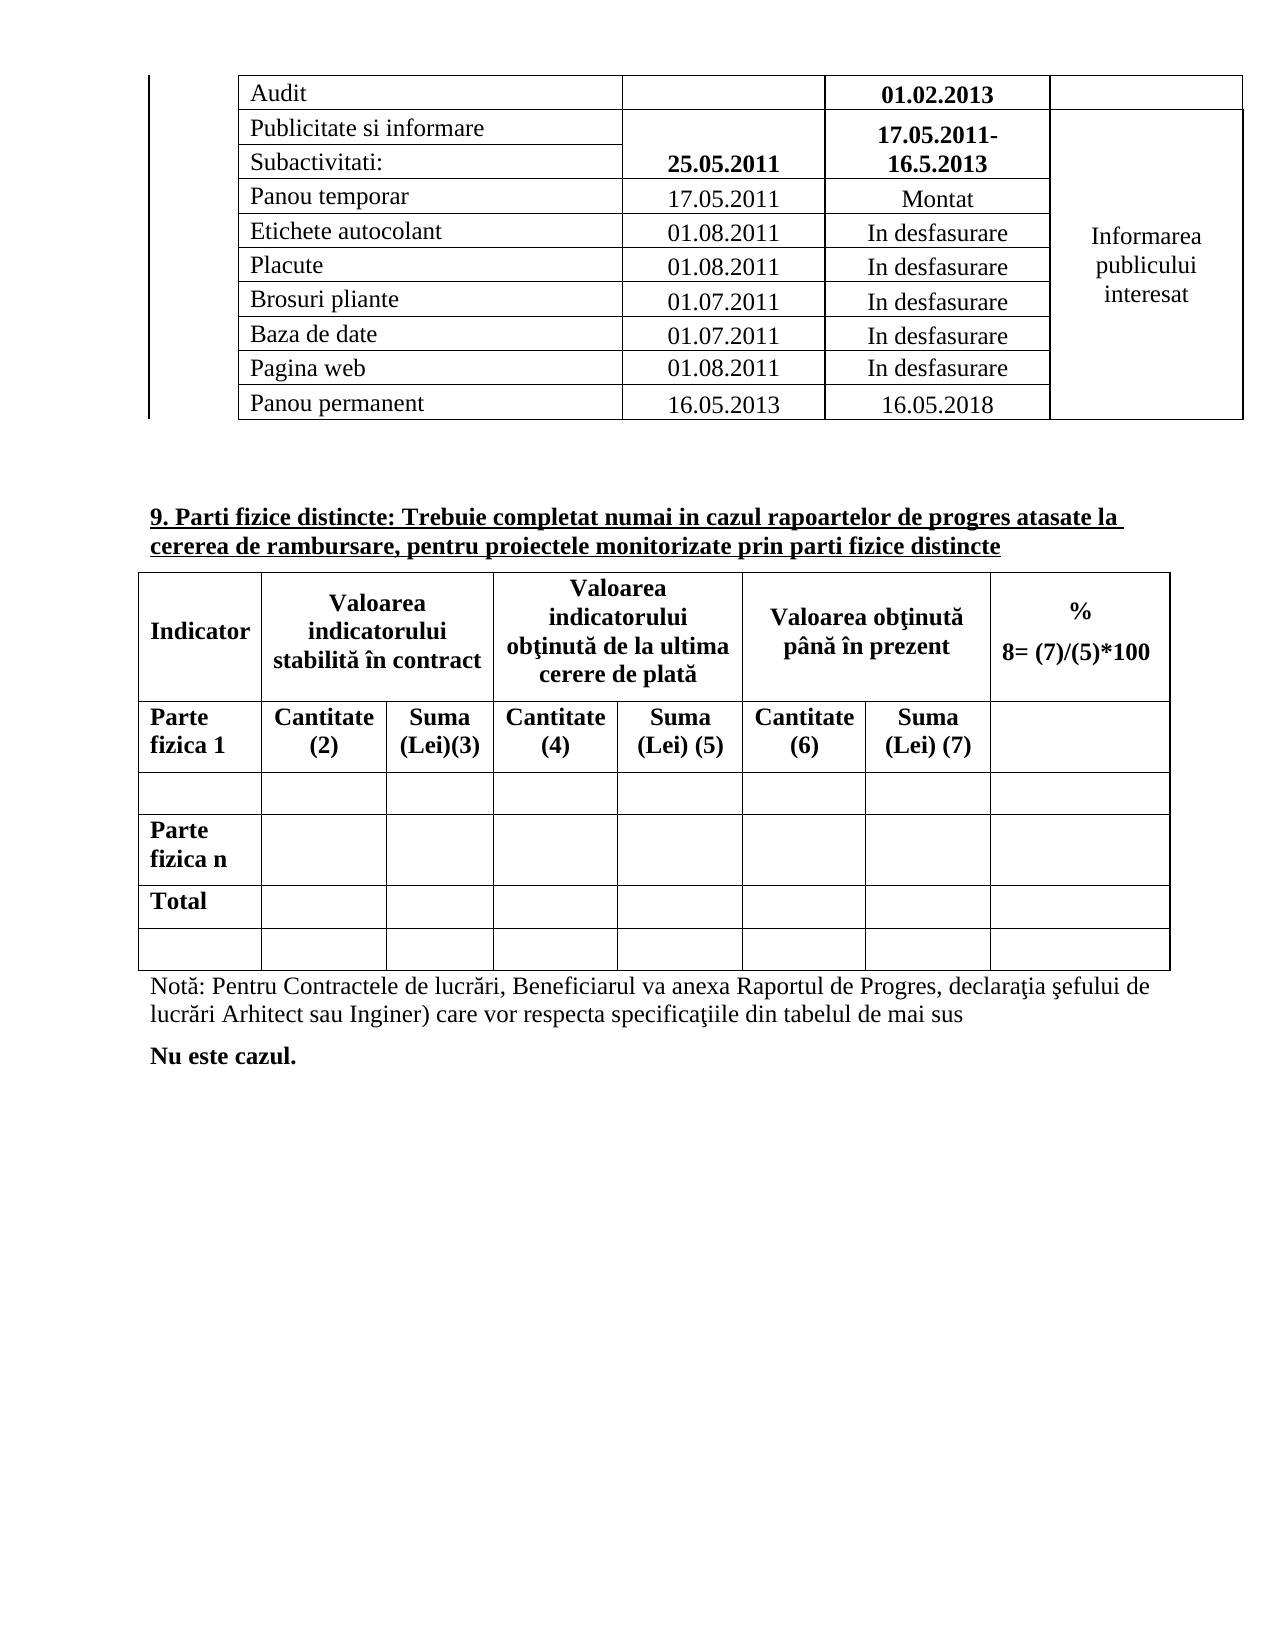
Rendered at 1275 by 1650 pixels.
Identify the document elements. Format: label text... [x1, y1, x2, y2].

table_cell [618, 773, 742, 814]
table_cell [991, 886, 1169, 927]
table_cell Suma (Lei)(3) [387, 702, 493, 772]
table_cell In desfasurare [826, 317, 1049, 350]
table_header Valoarea obţinută până în prezent [743, 573, 990, 701]
text Notă: Pentru Contractele de lucrări, Beneficiarul va anexa Raportul de Progres, declaraţia şefului de lucrări Arhitect sau Inginer) care vor respecta specificaţiile din tabelul de mai sus [150, 971, 1181, 1028]
table_header Valoarea indicatorului stabilită în contract [262, 573, 493, 701]
table_cell 16.05.2018 [826, 385, 1049, 419]
table_cell Parte fizica 1 [139, 702, 261, 772]
table_cell [387, 815, 493, 885]
table_cell 01.07.2011 [623, 317, 824, 350]
table_cell Parte fizica n [139, 815, 261, 885]
table_cell [991, 929, 1169, 970]
table_cell 25.05.2011 [623, 110, 824, 178]
table_cell [743, 886, 865, 927]
table_cell In desfasurare [826, 214, 1049, 247]
table_cell [1051, 76, 1242, 109]
text 9. Parti fizice distincte: Trebuie completat numai in cazul rapoartelor de progres atasate la cererea de rambursare, pentru proiectele monitorizate prin parti fizice distincte [150, 502, 1181, 560]
table_cell In desfasurare [826, 351, 1049, 384]
table_cell Subactivitati: [239, 145, 622, 178]
table_cell [618, 815, 742, 885]
table_cell [623, 76, 824, 109]
table_cell [494, 773, 617, 814]
text Nu este cazul. [150, 1041, 1235, 1069]
table_cell Suma (Lei) (7) [866, 702, 990, 772]
table_cell 17.05.2011 [623, 179, 824, 212]
table_header Valoarea indicatorului obţinută de la ultima cerere de plată [494, 573, 742, 701]
table_cell [262, 773, 386, 814]
table_cell [743, 815, 865, 885]
table_cell In desfasurare [826, 248, 1049, 281]
table_cell [743, 773, 865, 814]
table_cell Panou permanent [239, 385, 622, 419]
table_cell [494, 929, 617, 970]
table_cell Pagina web [239, 351, 622, 384]
table_cell Etichete autocolant [239, 214, 622, 247]
table_cell [262, 815, 386, 885]
table_cell 01.08.2011 [623, 214, 824, 247]
table_cell [618, 886, 742, 927]
table_cell In desfasurare [826, 282, 1049, 316]
table_cell [743, 929, 865, 970]
table_cell Montat [826, 179, 1049, 212]
table_cell 01.02.2013 [826, 76, 1049, 109]
table_cell [494, 886, 617, 927]
table_cell Publicitate si informare [239, 110, 622, 144]
table_cell Brosuri pliante [239, 282, 622, 316]
table_cell Panou temporar [239, 179, 622, 212]
table_cell [866, 886, 990, 927]
table_cell 17.05.2011-16.5.2013 [826, 110, 1049, 178]
table_header Indicator [139, 573, 261, 701]
table_cell 01.08.2011 [623, 351, 824, 384]
table_cell [494, 815, 617, 885]
table_cell Cantitate (4) [494, 702, 617, 772]
table_cell [991, 702, 1169, 772]
table_cell [139, 773, 261, 814]
table_cell 16.05.2013 [623, 385, 824, 419]
table_cell Suma (Lei) (5) [618, 702, 742, 772]
table_cell [139, 929, 261, 970]
table_cell Cantitate (6) [743, 702, 865, 772]
table_cell [387, 886, 493, 927]
table_cell [866, 815, 990, 885]
table_cell [618, 929, 742, 970]
table_cell 01.07.2011 [623, 282, 824, 316]
table_cell Cantitate (2) [262, 702, 386, 772]
table_cell Baza de date [239, 317, 622, 350]
table_cell [262, 929, 386, 970]
table_cell [991, 773, 1169, 814]
table_cell [866, 773, 990, 814]
table_header % 8= (7)/(5)*100 [991, 573, 1169, 701]
table_cell Informarea publicului interesat [1051, 110, 1242, 419]
table_cell [866, 929, 990, 970]
table_cell Placute [239, 248, 622, 281]
table_cell [991, 815, 1169, 885]
table_cell [387, 929, 493, 970]
table_cell Total [139, 886, 261, 927]
table_cell [262, 886, 386, 927]
table_cell Audit [239, 76, 622, 109]
table_cell [387, 773, 493, 814]
table_cell 01.08.2011 [623, 248, 824, 281]
